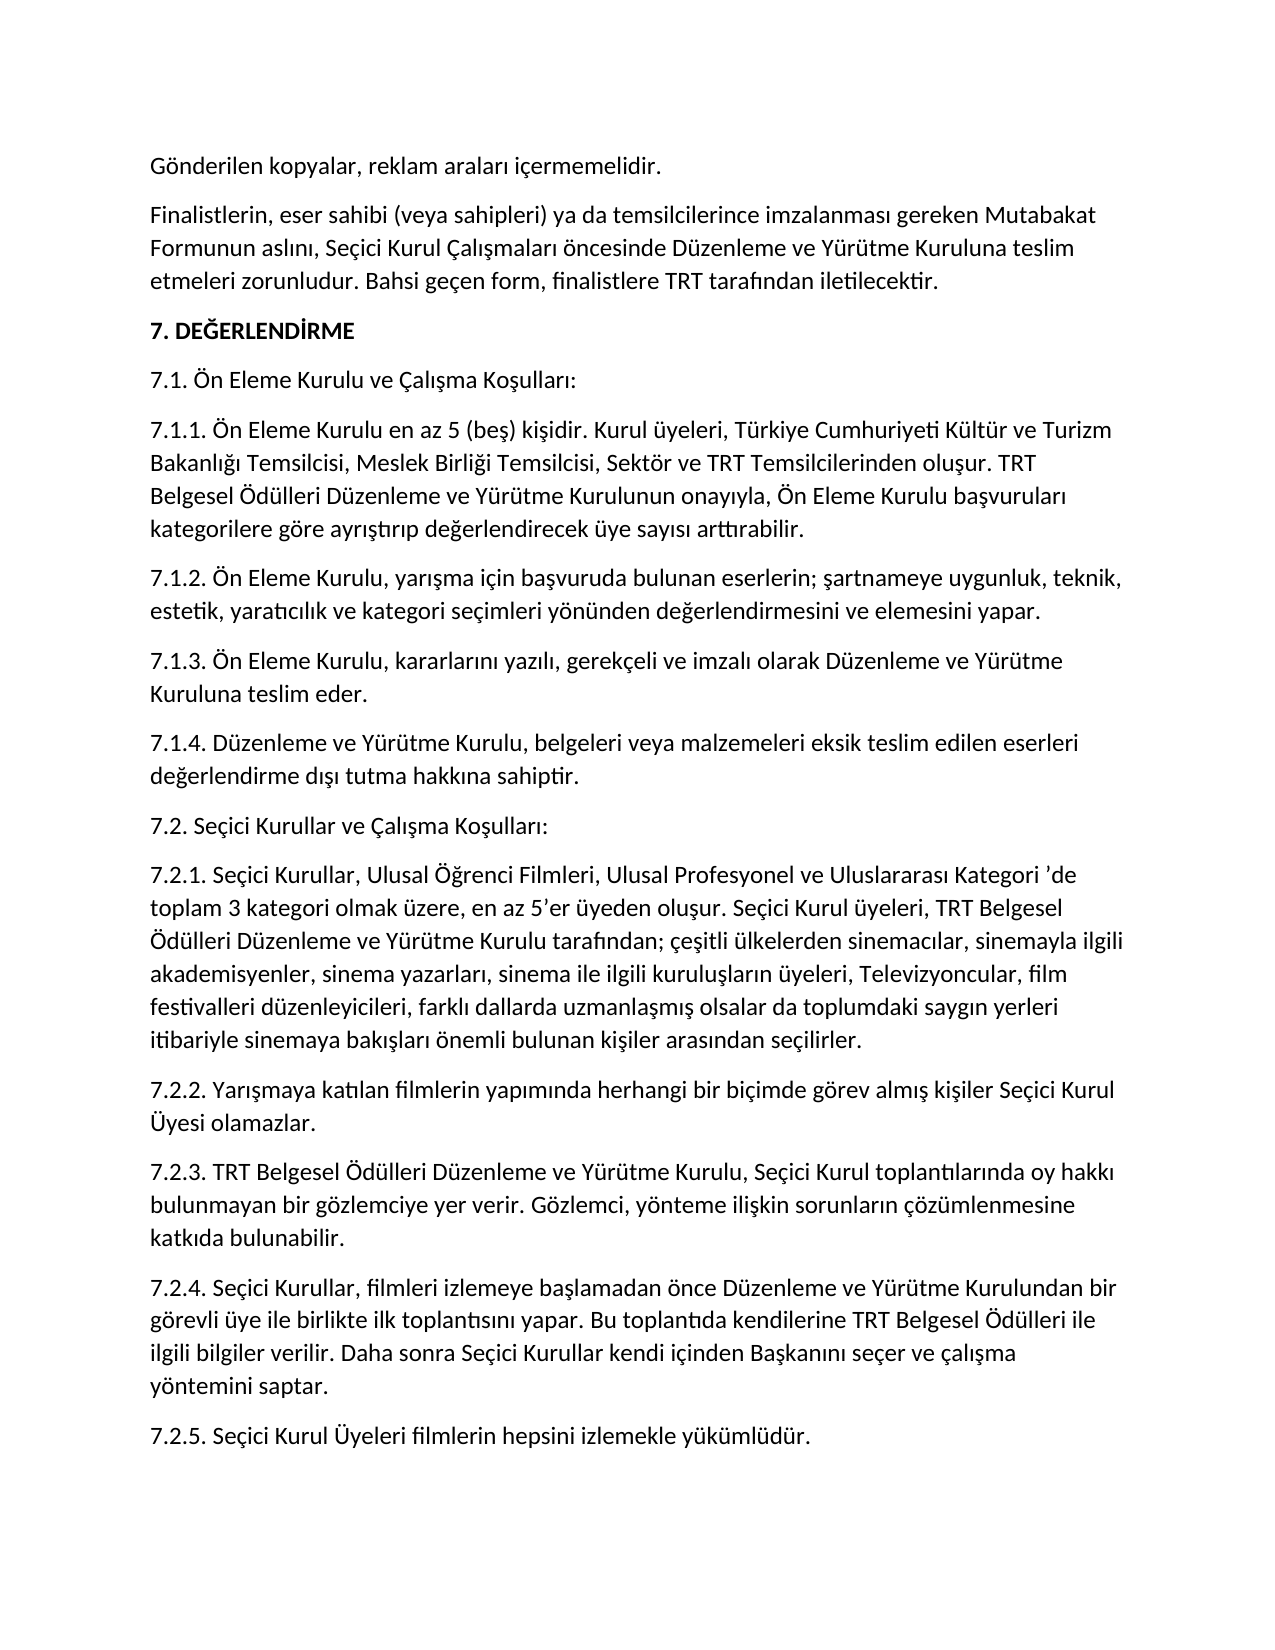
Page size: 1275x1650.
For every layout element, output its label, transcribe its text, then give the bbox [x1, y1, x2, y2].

text Gönderilen kopyalar, reklam araları içermemelidir. [150, 150, 1125, 181]
text 7.2.4. Seçici Kurullar, filmleri izlemeye başlamadan önce Düzenleme ve Yürütme Kurulundan bir görevli üye ile birlikte ilk toplantısını yapar. Bu toplantıda kendilerine TRT Belgesel Ödülleri ile ilgili bilgiler verilir. Daha sonra Seçici Kurullar kendi içinden Başkanını seçer ve çalışma yöntemini saptar. [150, 1272, 1125, 1401]
text 7.2.1. Seçici Kurullar, Ulusal Öğrenci Filmleri, Ulusal Profesyonel ve Uluslararası Kategori ’de toplam 3 kategori olmak üzere, en az 5’er üyeden oluşur. Seçici Kurul üyeleri, TRT Belgesel Ödülleri Düzenleme ve Yürütme Kurulu tarafından; çeşitli ülkelerden sinemacılar, sinemayla ilgili akademisyenler, sinema yazarları, sinema ile ilgili kuruluşların üyeleri, Televizyoncular, film festivalleri düzenleyicileri, farklı dallarda uzmanlaşmış olsalar da toplumdaki saygın yerleri itibariyle sinemaya bakışları önemli bulunan kişiler arasından seçilirler. [150, 859, 1125, 1055]
text 7.1.1. Ön Eleme Kurulu en az 5 (beş) kişidir. Kurul üyeleri, Türkiye Cumhuriyeti Kültür ve Turizm Bakanlığı Temsilcisi, Meslek Birliği Temsilcisi, Sektör ve TRT Temsilcilerinden oluşur. TRT Belgesel Ödülleri Düzenleme ve Yürütme Kurulunun onayıyla, Ön Eleme Kurulu başvuruları kategorilere göre ayrıştırıp değerlendirecek üye sayısı arttırabilir. [150, 414, 1125, 543]
text 7. DEĞERLENDİRME [150, 315, 1125, 346]
text 7.2.2. Yarışmaya katılan filmlerin yapımında herhangi bir biçimde görev almış kişiler Seçici Kurul Üyesi olamazlar. [150, 1074, 1125, 1137]
text 7.1.2. Ön Eleme Kurulu, yarışma için başvuruda bulunan eserlerin; şartnameye uygunluk, teknik, estetik, yaratıcılık ve kategori seçimleri yönünden değerlendirmesini ve elemesini yapar. [150, 562, 1125, 626]
text 7.2.5. Seçici Kurul Üyeleri filmlerin hepsini izlemekle yükümlüdür. [150, 1420, 1125, 1451]
text 7.1. Ön Eleme Kurulu ve Çalışma Koşulları: [150, 364, 1125, 395]
text 7.2.3. TRT Belgesel Ödülleri Düzenleme ve Yürütme Kurulu, Seçici Kurul toplantılarında oy hakkı bulunmayan bir gözlemciye yer verir. Gözlemci, yönteme ilişkin sorunların çözümlenmesine katkıda bulunabilir. [150, 1156, 1125, 1253]
text 7.1.3. Ön Eleme Kurulu, kararlarını yazılı, gerekçeli ve imzalı olarak Düzenleme ve Yürütme Kuruluna teslim eder. [150, 645, 1125, 708]
text 7.1.4. Düzenleme ve Yürütme Kurulu, belgeleri veya malzemeleri eksik teslim edilen eserleri değerlendirme dışı tutma hakkına sahiptir. [150, 727, 1125, 791]
text Finalistlerin, eser sahibi (veya sahipleri) ya da temsilcilerince imzalanması gereken Mutabakat Formunun aslını, Seçici Kurul Çalışmaları öncesinde Düzenleme ve Yürütme Kuruluna teslim etmeleri zorunludur. Bahsi geçen form, finalistlere TRT tarafından iletilecektir. [150, 199, 1125, 296]
text 7.2. Seçici Kurullar ve Çalışma Koşulları: [150, 810, 1125, 841]
